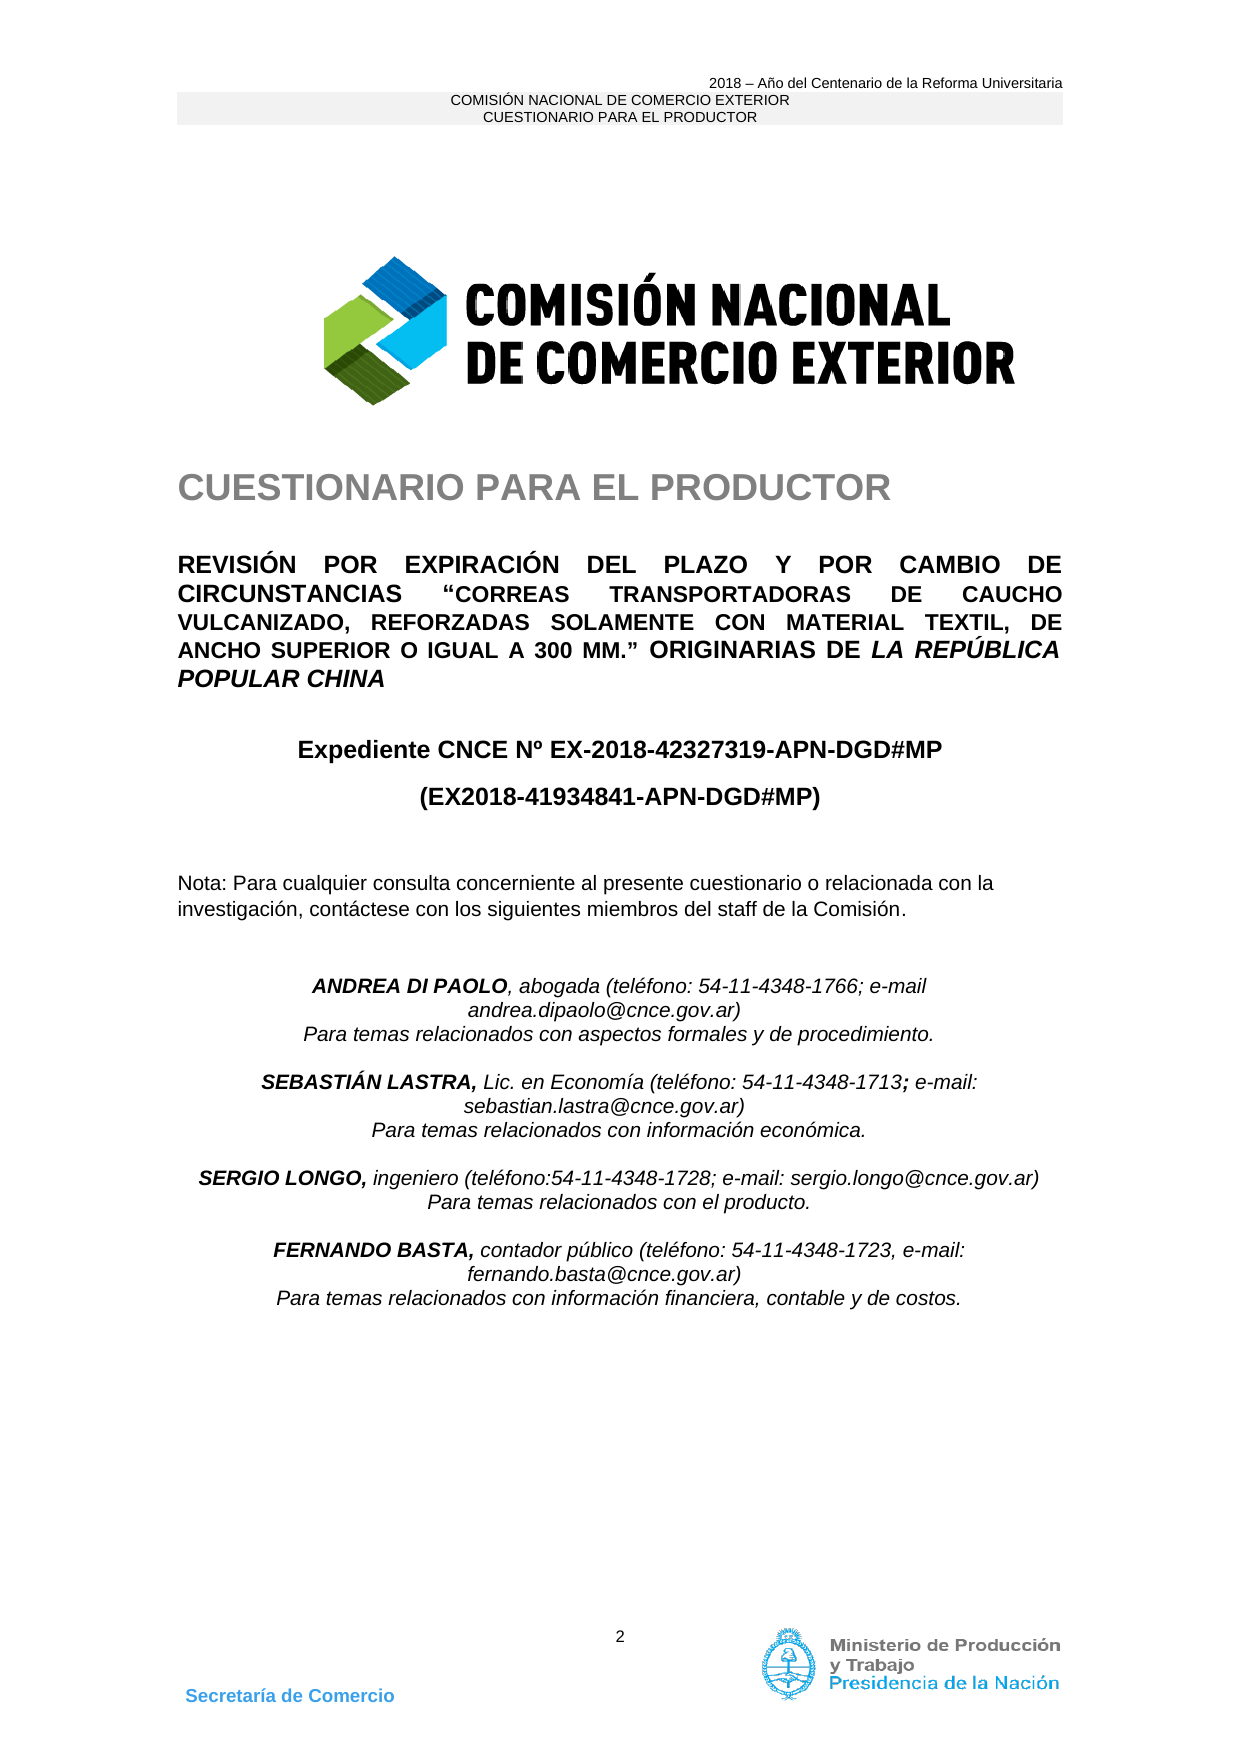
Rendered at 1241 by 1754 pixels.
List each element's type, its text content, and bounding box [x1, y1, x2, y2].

picture [759, 1627, 1064, 1703]
text Para temas relacionados con aspectos formales y de procedimiento. [148, 1022, 1063, 1046]
picture [314, 248, 1028, 411]
text Para temas relacionados con información económica. [148, 1118, 1063, 1142]
text REVISIÓN POR EXPIRACIÓN DEL PLAZO Y POR CAMBIO DE CIRCUNSTANCIAS “CORREAS TRANSPORTADORAS DE CAUCHO VULCANIZADO, REFORZADAS SOLAMENTE CON MATERIAL TEXTIL, DE ANCHO SUPERIOR O IGUAL A 300 MM.” ORIGINARIAS DE LA REPÚBLICA POPULAR CHINA [177, 550, 1063, 693]
text CUESTIONARIO PARA EL PRODUCTOR [177, 465, 1063, 508]
text Para temas relacionados con información financiera, contable y de costos. [148, 1286, 1063, 1310]
text Para temas relacionados con el producto. [148, 1190, 1063, 1214]
text (EX2018-41934841-APN-DGD#MP) [177, 782, 1063, 811]
text SERGIO LONGO, ingeniero (teléfono:54-11-4348-1728; e-mail: sergio.longo@cnce.gov.ar) [148, 1166, 1063, 1190]
text Nota: Para cualquier consulta concerniente al presente cuestionario o relacionada con la investigación, contáctese con los siguientes miembros del staff de la Comisión. [177, 871, 1063, 920]
text SEBASTIÁN LASTRA, Lic. en Economía (teléfono: 54-11-4348-1713; e-mail: sebastian.lastra@cnce.gov.ar) [148, 1070, 1063, 1118]
text Expediente CNCE Nº EX-2018-42327319-APN-DGD#MP [177, 735, 1063, 764]
text ANDREA DI PAOLO, abogada (teléfono: 54-11-4348-1766; e-mail andrea.dipaolo@cnce.gov.ar) [148, 974, 1063, 1022]
text FERNANDO BASTA, contador público (teléfono: 54-11-4348-1723, e-mail: fernando.basta@cnce.gov.ar) [148, 1238, 1063, 1286]
